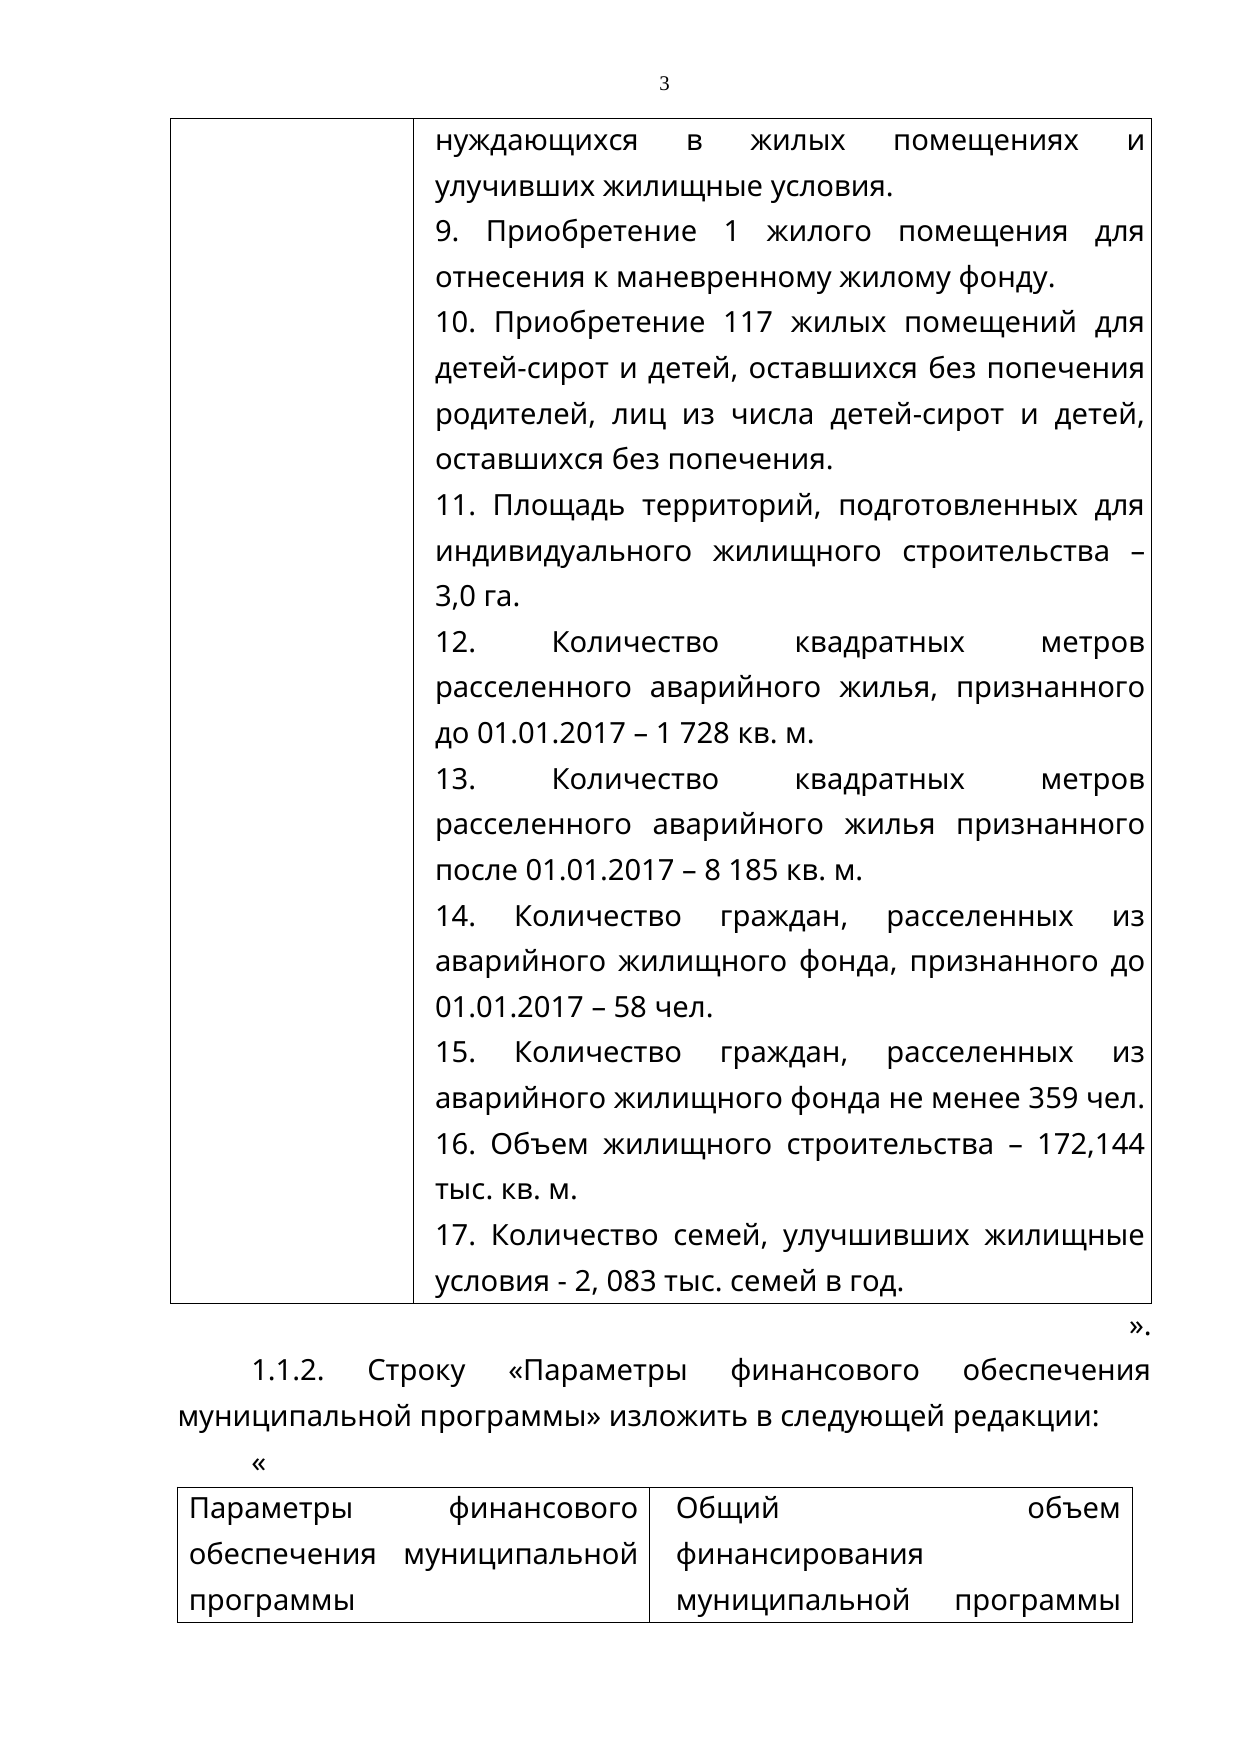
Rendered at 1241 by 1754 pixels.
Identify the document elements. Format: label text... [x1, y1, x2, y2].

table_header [650, 1488, 1132, 1622]
text « [177, 1441, 1152, 1481]
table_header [178, 1488, 649, 1622]
text ». [177, 1304, 1152, 1344]
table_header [414, 119, 1151, 1303]
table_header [171, 119, 413, 1303]
text 1.1.2. Строку «Параметры финансового обеспечения муниципальной программы» изложить в следующей редакции: [177, 1350, 1152, 1435]
